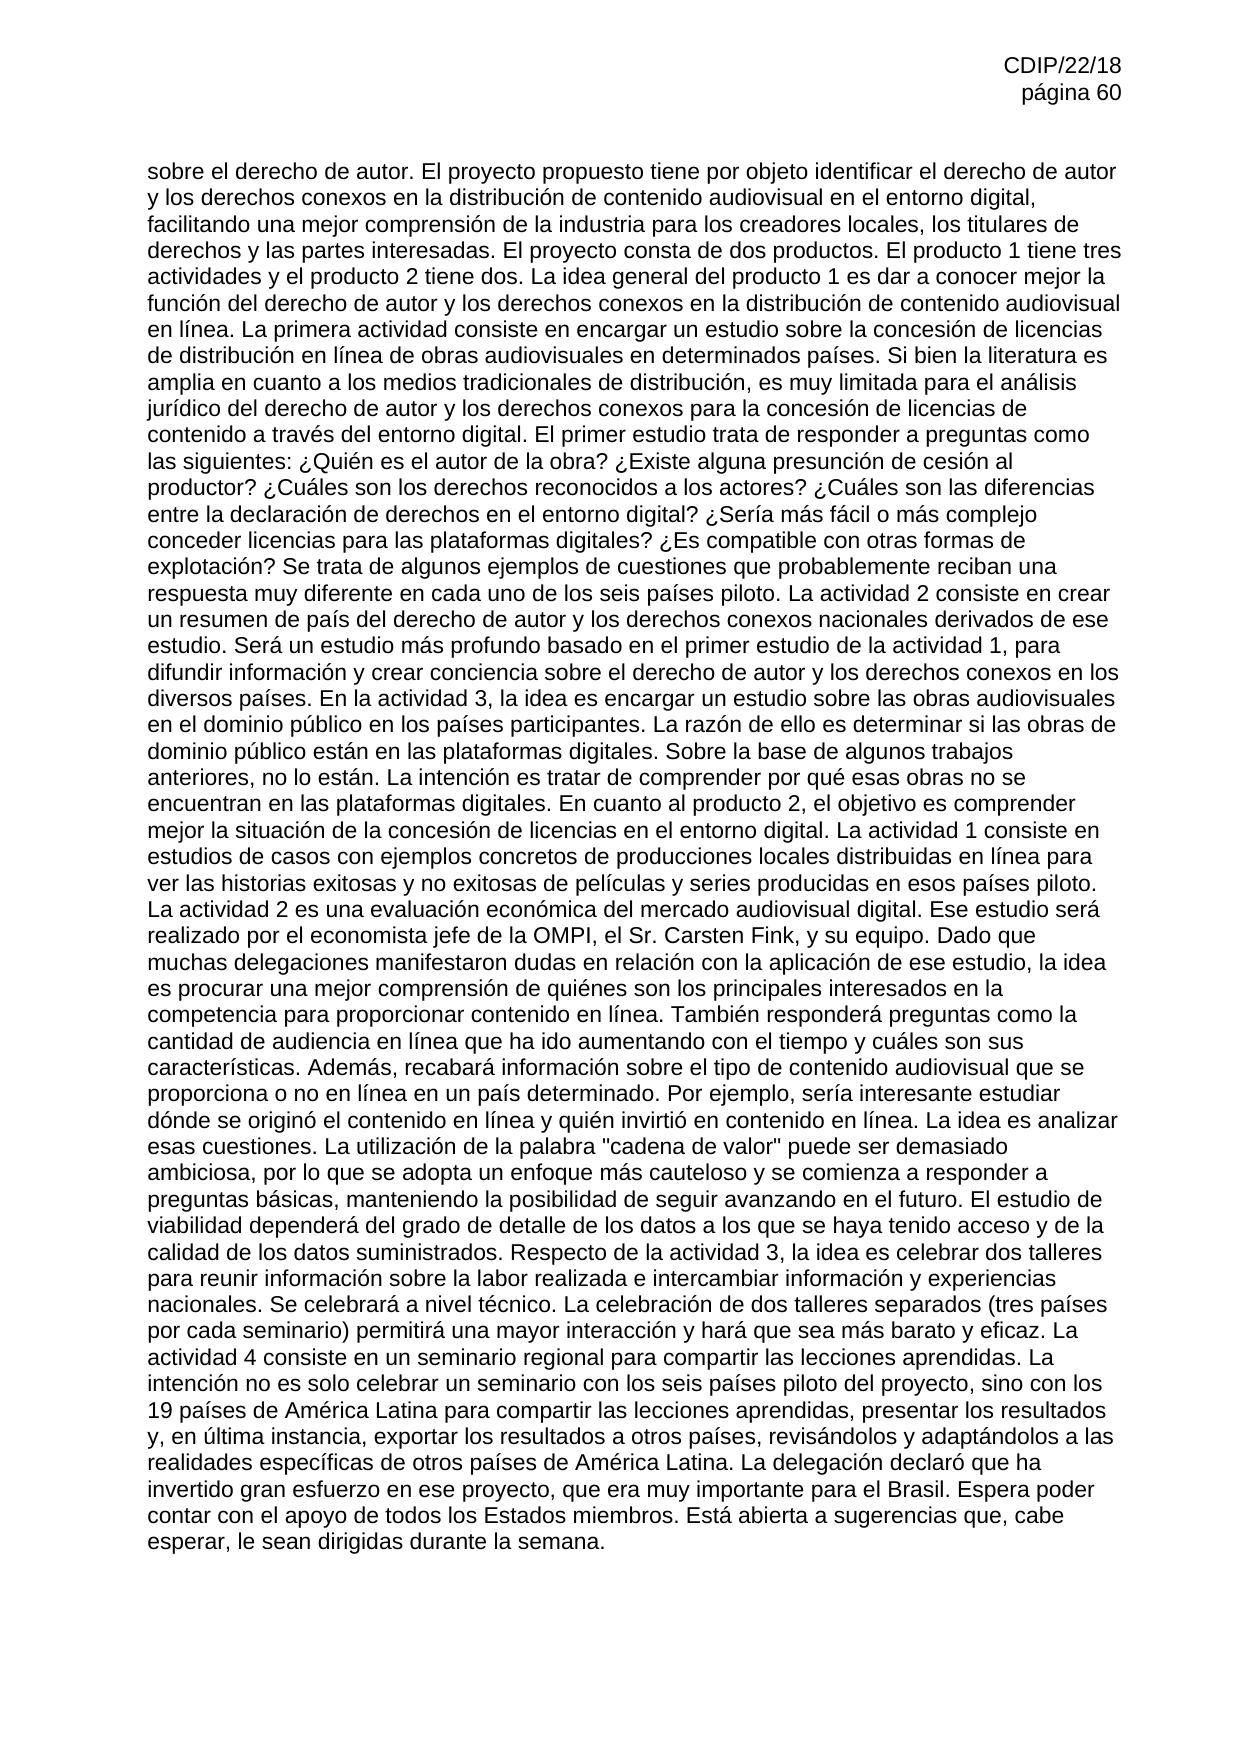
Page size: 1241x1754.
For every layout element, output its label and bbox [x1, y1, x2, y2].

list [147, 158, 1122, 1555]
